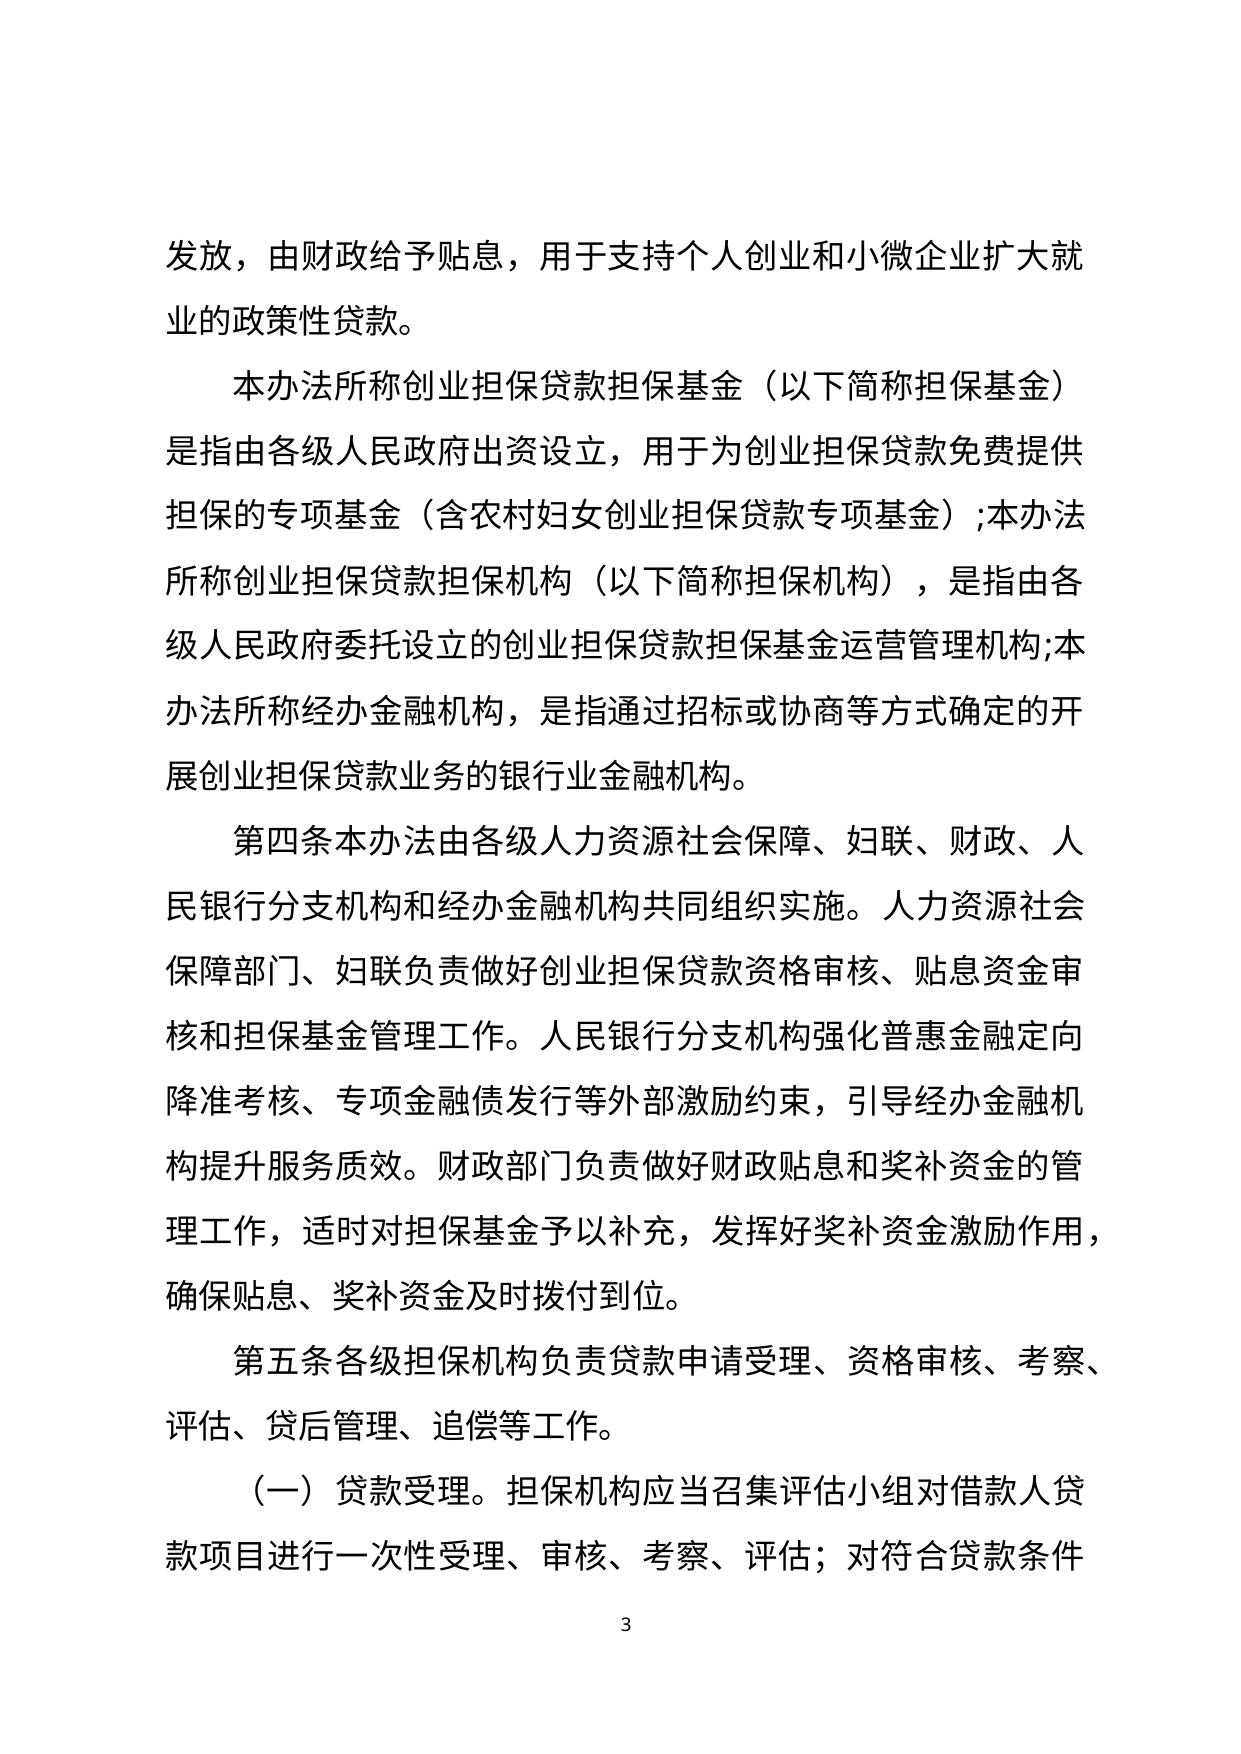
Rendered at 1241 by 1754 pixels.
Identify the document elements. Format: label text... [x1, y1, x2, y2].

text 本办法所称创业担保贷款担保基金（以下简称担保基金），是指由各级人民政府出资设立，用于为创业担保贷款免费提供担保的专项基金（含农村妇女创业担保贷款专项基金）;本办法所称创业担保贷款担保机构（以下简称担保机构），是指由各级人民政府委托设立的创业担保贷款担保基金运营管理机构;本办法所称经办金融机构，是指通过招标或协商等方式确定的开展创业担保贷款业务的银行业金融机构。 [165, 351, 1087, 806]
text 第五条各级担保机构负责贷款申请受理、资格审核、考察、评估、贷后管理、追偿等工作。 [165, 1326, 1087, 1456]
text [165, 1456, 1087, 1586]
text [165, 221, 1087, 351]
text 第四条本办法由各级人力资源社会保障、妇联、财政、人民银行分支机构和经办金融机构共同组织实施。人力资源社会保障部门、妇联负责做好创业担保贷款资格审核、贴息资金审核和担保基金管理工作。人民银行分支机构强化普惠金融定向降准考核、专项金融债发行等外部激励约束，引导经办金融机构提升服务质效。财政部门负责做好财政贴息和奖补资金的管理工作，适时对担保基金予以补充，发挥好奖补资金激励作用，确保贴息、奖补资金及时拨付到位。 [165, 806, 1087, 1326]
